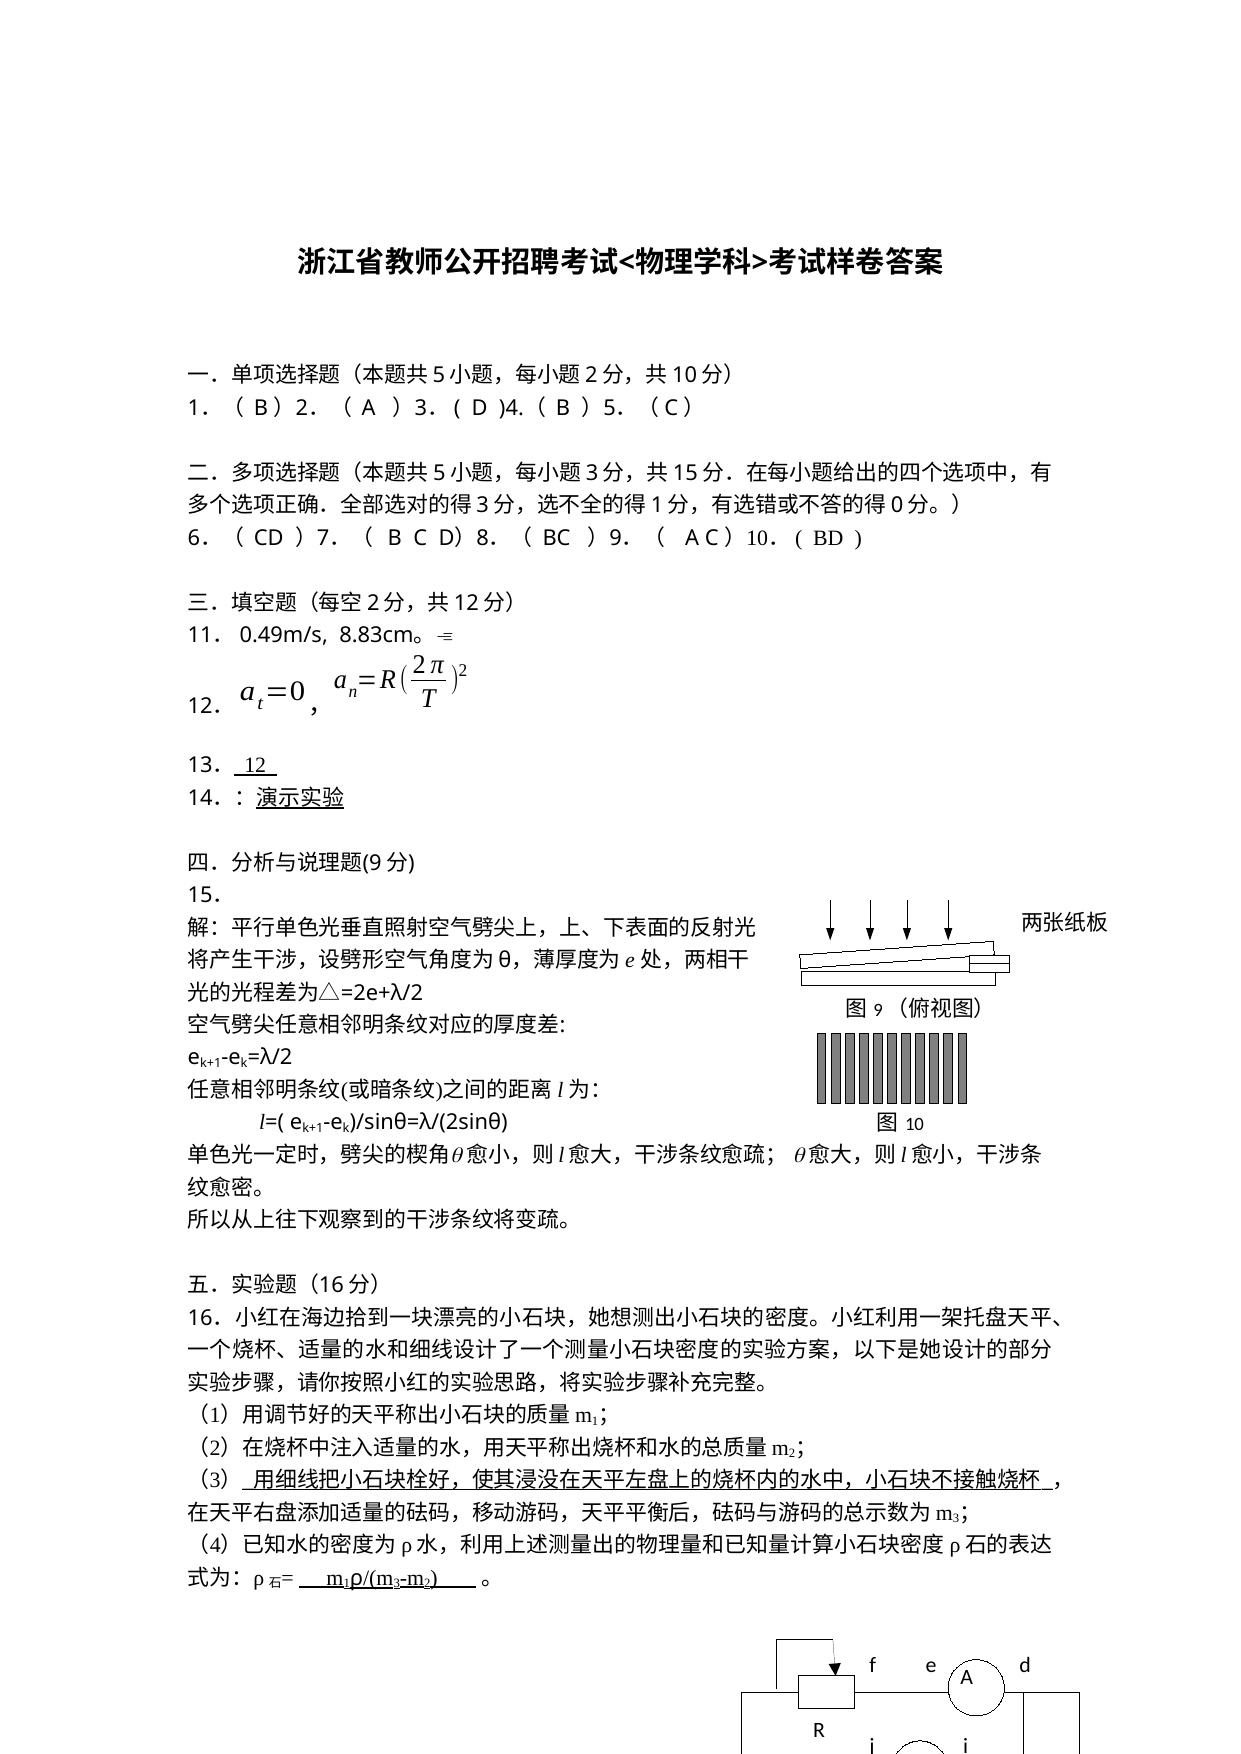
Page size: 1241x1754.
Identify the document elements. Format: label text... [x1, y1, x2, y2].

text 15． [187, 877, 1053, 909]
text （2）在烧杯中注入适量的水，用天平称出烧杯和水的总质量m2； [187, 1429, 1053, 1462]
text （1）用调节好的天平称出小石块的质量m1； [187, 1397, 1053, 1429]
text 14．：演示实验 [187, 779, 1053, 812]
text （3）_用细线把小石块栓好，使其浸没在天平左盘上的烧杯内的水中，小石块不接触烧杯_，在天平右盘添加适量的砝码，移动游码，天平平衡后，砝码与游码的总示数为m3； [187, 1462, 1053, 1527]
text 三．填空题（每空2分，共12分） [187, 584, 1053, 617]
text 6．（ CD ）7．（ B C D）8．（ BC ）9．（ A C ）10． ( BD ) [187, 519, 1053, 552]
text 任意相邻明条纹(或暗条纹)之间的距离 l 为： [187, 1072, 1053, 1104]
text 13． 12 [187, 747, 1053, 779]
text 单色光一定时，劈尖的楔角 愈小，则l愈大，干涉条纹愈疏； 愈大，则l愈小，干涉条纹愈密。 [187, 1137, 1053, 1202]
text 11． /s, 。 [187, 617, 1053, 649]
text 空气劈尖任意相邻明条纹对应的厚度差: [187, 1007, 1053, 1039]
text 五．实验题（16分） [187, 1267, 1053, 1299]
text 解：平行单色光垂直照射空气劈尖上，上、下表面的反射光将产生干涉，设劈形空气角度为θ，薄厚度为e 处，两相干光的光程差为△=2e+λ/2 [187, 909, 1053, 1007]
text 一．单项选择题（本题共5小题，每小题2分，共10分） [187, 357, 1053, 389]
text 所以从上往下观察到的干涉条纹将变疏。 [187, 1202, 1053, 1234]
text 16．小红在海边拾到一块漂亮的小石块，她想测出小石块的密度。小红利用一架托盘天平、一个烧杯、适量的水和细线设计了一个测量小石块密度的实验方案，以下是她设计的部分实验步骤，请你按照小红的实验思路，将实验步骤补充完整。 [187, 1299, 1053, 1397]
text ek+1-ek=λ/2 [187, 1039, 1053, 1072]
text 1．（ B ）2．（ A ）3． ( D )4.（ B ）5．（ C ） [187, 389, 1053, 422]
text l=( ek+1-ek)/sinθ=λ/(2sinθ) [187, 1104, 1053, 1137]
text 二．多项选择题（本题共5小题，每小题3分，共15分．在每小题给出的四个选项中，有多个选项正确．全部选对的得3分，选不全的得1分，有选错或不答的得0分。） [187, 454, 1053, 519]
text （4）已知水的密度为ρ水，利用上述测量出的物理量和已知量计算小石块密度ρ石的表达式为：ρ石= m1ρ/(m3-m2) 。 [187, 1527, 1053, 1592]
text 12． ， [187, 649, 1053, 747]
text 四．分析与说理题(9分) [187, 844, 1053, 877]
text 浙江省教师公开招聘考试<物理学科>考试样卷答案 [187, 227, 1053, 292]
